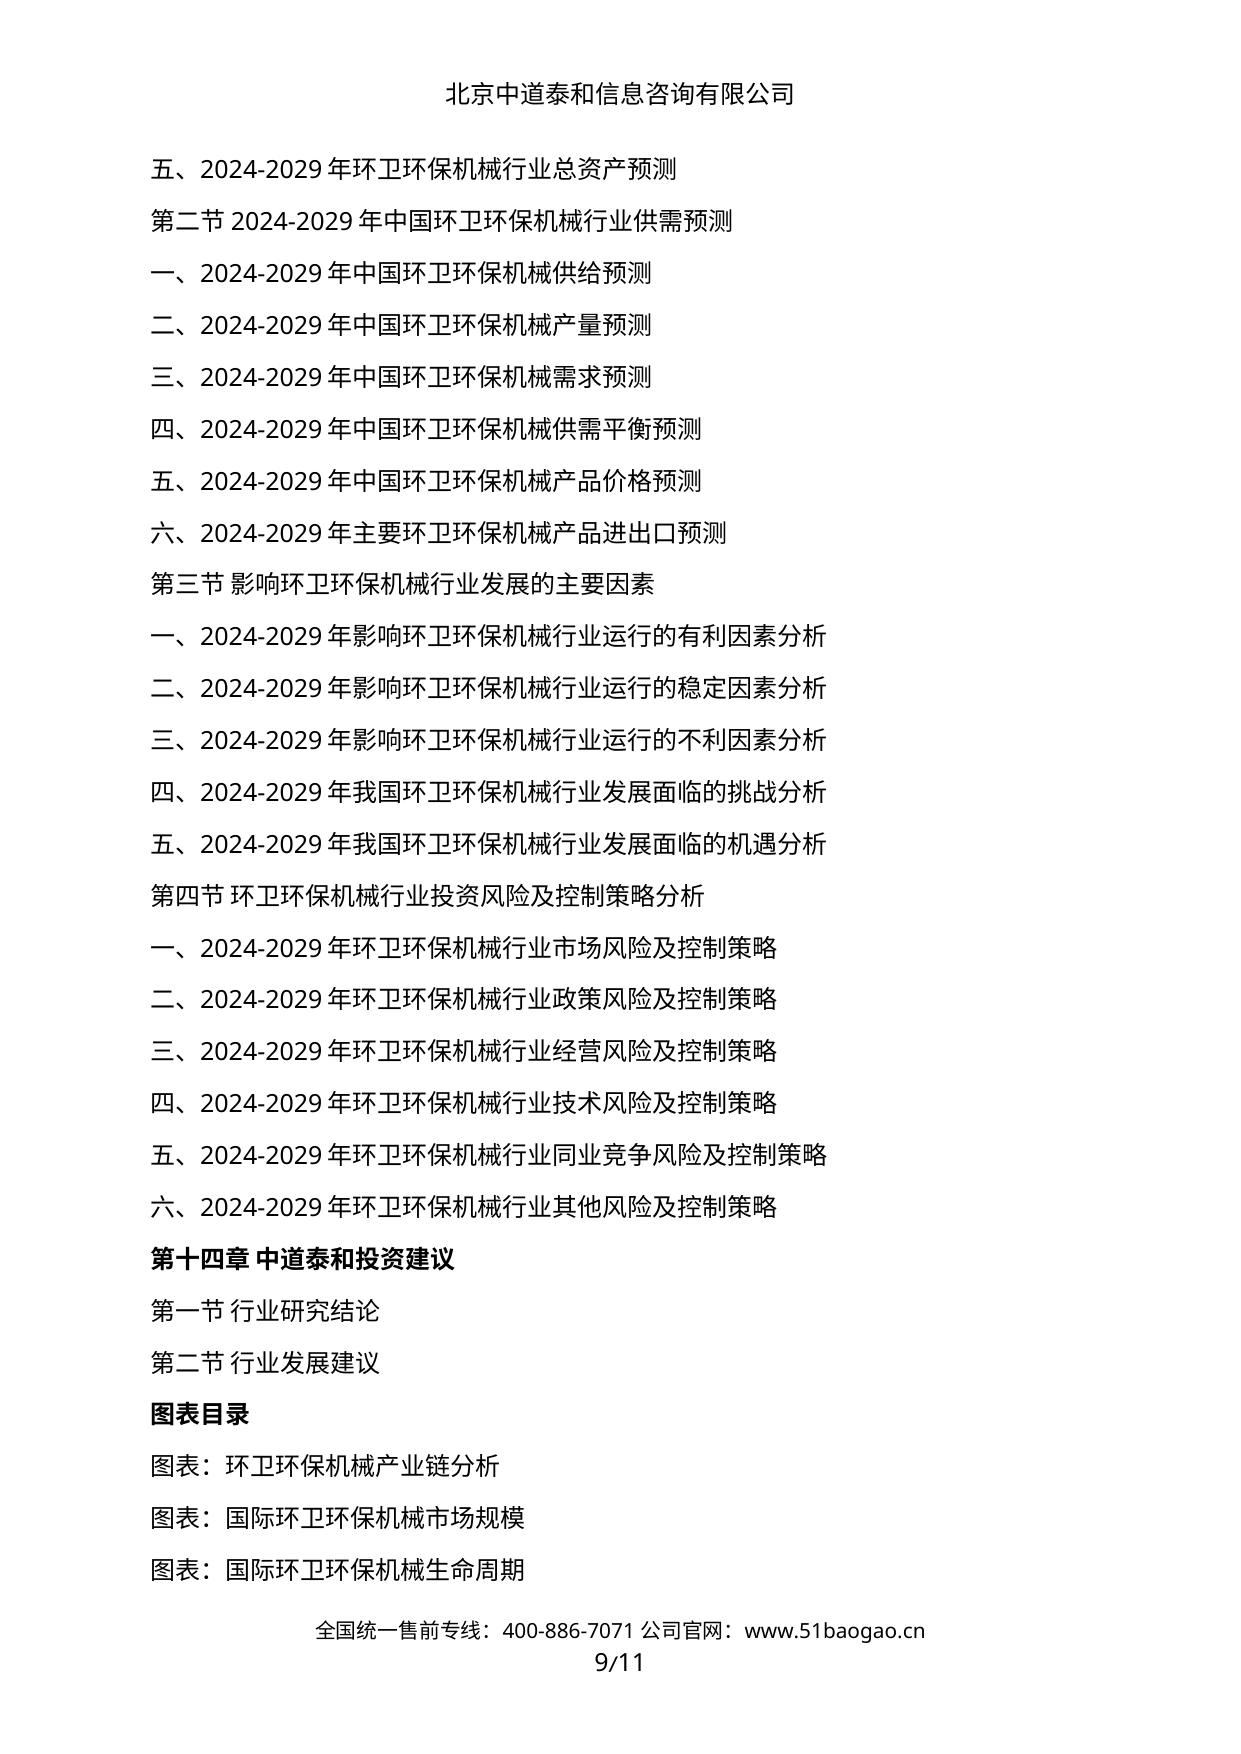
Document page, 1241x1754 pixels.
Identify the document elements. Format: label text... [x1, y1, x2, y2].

text 二、2024-2029年影响环卫环保机械行业运行的稳定因素分析 [150, 669, 1090, 705]
text 第四节 环卫环保机械行业投资风险及控制策略分析 [150, 876, 1090, 912]
text 第二节 2024-2029年中国环卫环保机械行业供需预测 [150, 202, 1090, 238]
text 第二节 行业发展建议 [150, 1343, 1090, 1379]
text 一、2024-2029年影响环卫环保机械行业运行的有利因素分析 [150, 617, 1090, 653]
text 二、2024-2029年环卫环保机械行业政策风险及控制策略 [150, 980, 1090, 1016]
text 六、2024-2029年环卫环保机械行业其他风险及控制策略 [150, 1187, 1090, 1224]
text 图表：环卫环保机械产业链分析 [150, 1447, 1090, 1483]
text 图表：国际环卫环保机械市场规模 [150, 1499, 1090, 1535]
text 一、2024-2029年环卫环保机械行业市场风险及控制策略 [150, 928, 1090, 964]
text 第三节 影响环卫环保机械行业发展的主要因素 [150, 565, 1090, 601]
text 图表目录 [150, 1395, 1090, 1431]
text 第一节 行业研究结论 [150, 1291, 1090, 1327]
text 四、2024-2029年环卫环保机械行业技术风险及控制策略 [150, 1084, 1090, 1120]
text 五、2024-2029年环卫环保机械行业总资产预测 [150, 150, 1090, 186]
text 三、2024-2029年环卫环保机械行业经营风险及控制策略 [150, 1032, 1090, 1068]
text 三、2024-2029年中国环卫环保机械需求预测 [150, 357, 1090, 394]
text 图表：国际环卫环保机械生命周期 [150, 1551, 1090, 1587]
text 第十四章 中道泰和投资建议 [150, 1239, 1090, 1276]
text 四、2024-2029年中国环卫环保机械供需平衡预测 [150, 409, 1090, 446]
text 五、2024-2029年中国环卫环保机械产品价格预测 [150, 461, 1090, 497]
text 三、2024-2029年影响环卫环保机械行业运行的不利因素分析 [150, 721, 1090, 757]
text 一、2024-2029年中国环卫环保机械供给预测 [150, 254, 1090, 290]
text 二、2024-2029年中国环卫环保机械产量预测 [150, 306, 1090, 342]
text 六、2024-2029年主要环卫环保机械产品进出口预测 [150, 513, 1090, 549]
text 四、2024-2029年我国环卫环保机械行业发展面临的挑战分析 [150, 772, 1090, 809]
text 五、2024-2029年我国环卫环保机械行业发展面临的机遇分析 [150, 824, 1090, 861]
text 五、2024-2029年环卫环保机械行业同业竞争风险及控制策略 [150, 1136, 1090, 1172]
